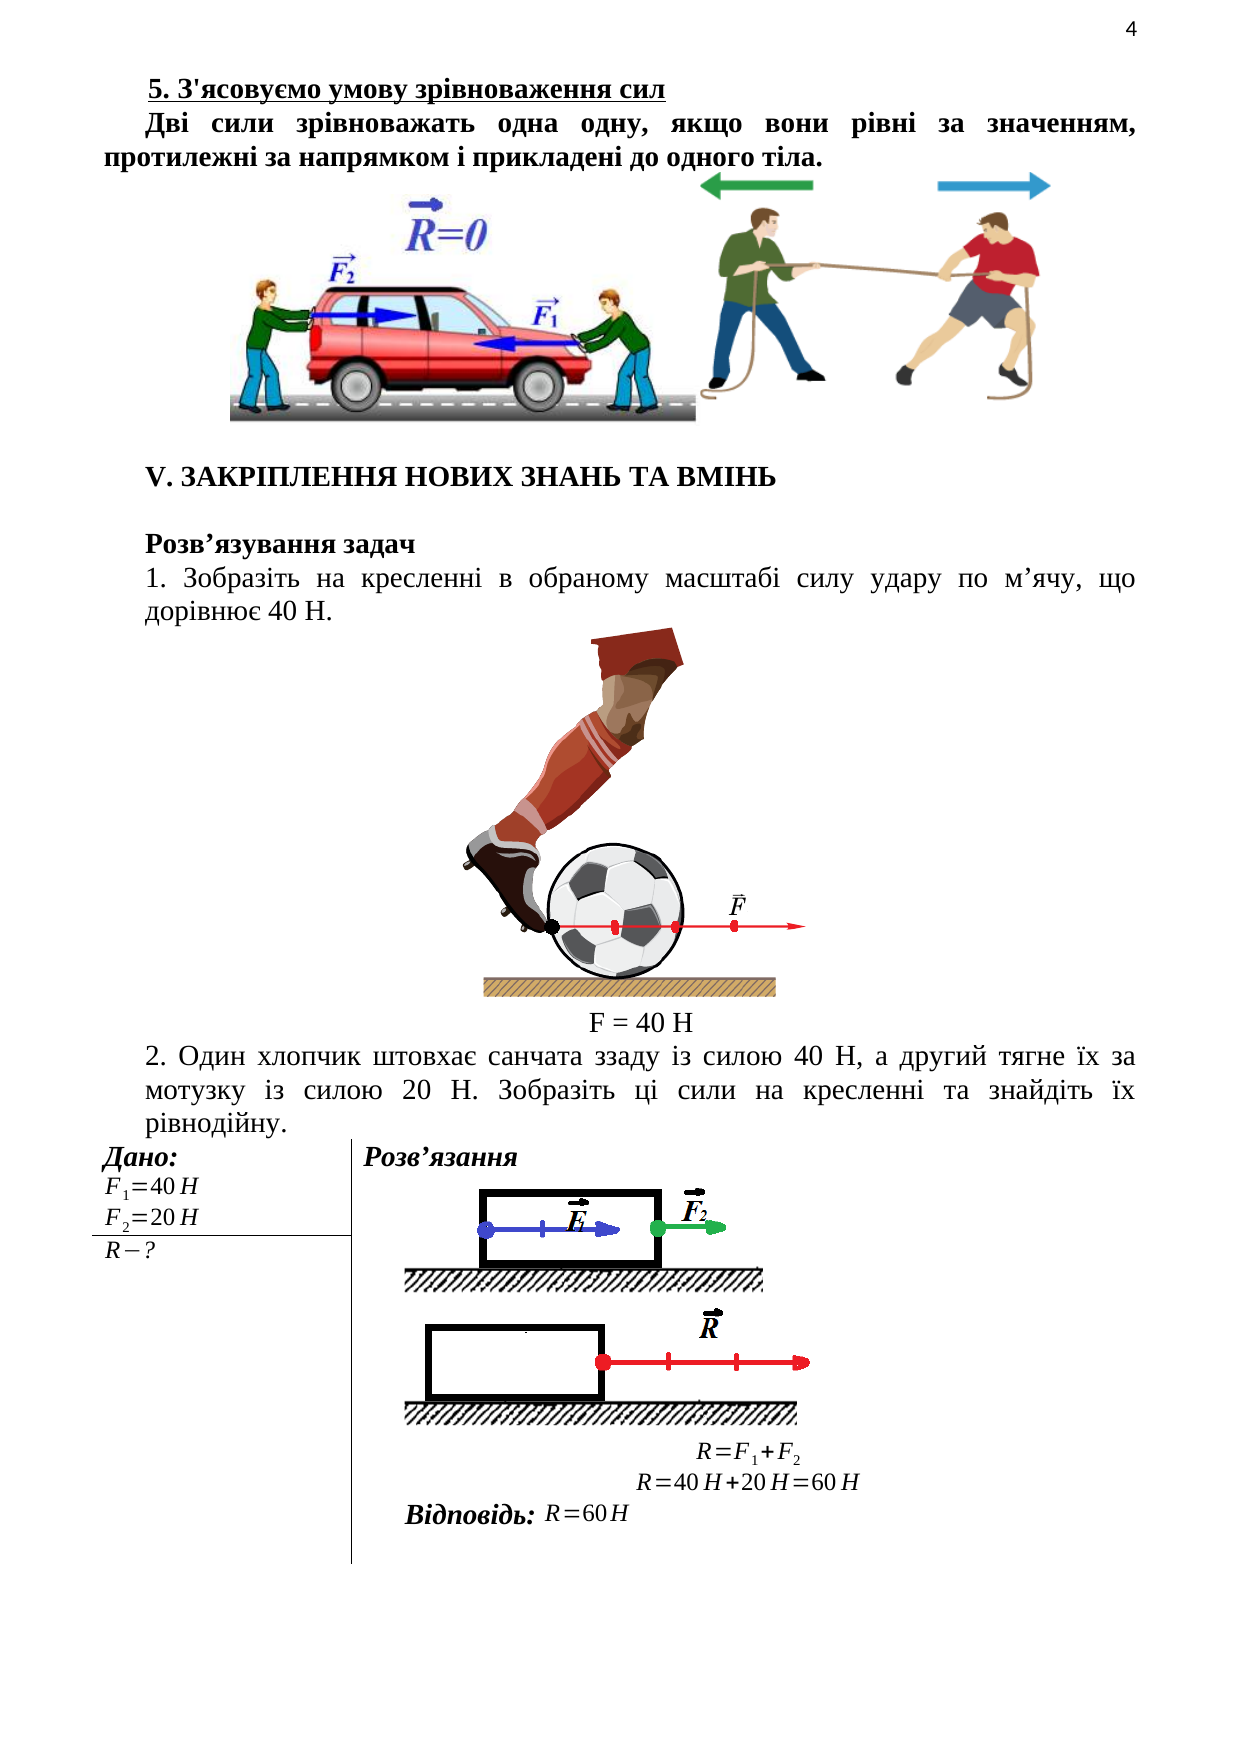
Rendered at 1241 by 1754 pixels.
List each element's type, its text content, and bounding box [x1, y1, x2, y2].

text Дві сили зрівноважать одна одну, якщо вони рівні за значенням, протилежні за напрямком і прикладені до одного тіла. [103, 105, 1137, 172]
table_header Розв’язання Відповідь: [352, 1139, 1103, 1564]
picture [230, 172, 1052, 426]
table_header Дано: [92, 1139, 351, 1235]
text F = 40 H [145, 1005, 1137, 1038]
text Розв’язування задач [103, 526, 1137, 560]
picture [459, 627, 823, 1005]
text 1. Зобразіть на кресленні в обраному масштабі силу удару по м’ячу, що дорівнює 40 Н. [145, 560, 1137, 627]
picture [404, 1172, 817, 1438]
text V. ЗАКРІПЛЕННЯ НОВИХ ЗНАНЬ ТА ВМІНЬ [103, 459, 1137, 493]
table_cell [92, 1236, 351, 1564]
text 5. З'ясовуємо умову зрівноваження сил [103, 72, 1137, 105]
text 2. Один хлопчик штовхає санчата ззаду із силою 40 Н, а другий тягне їх за мотузку із силою 20 Н. Зобразіть ці сили на кресленні та знайдіть їх рівнодійну. [145, 1038, 1137, 1139]
